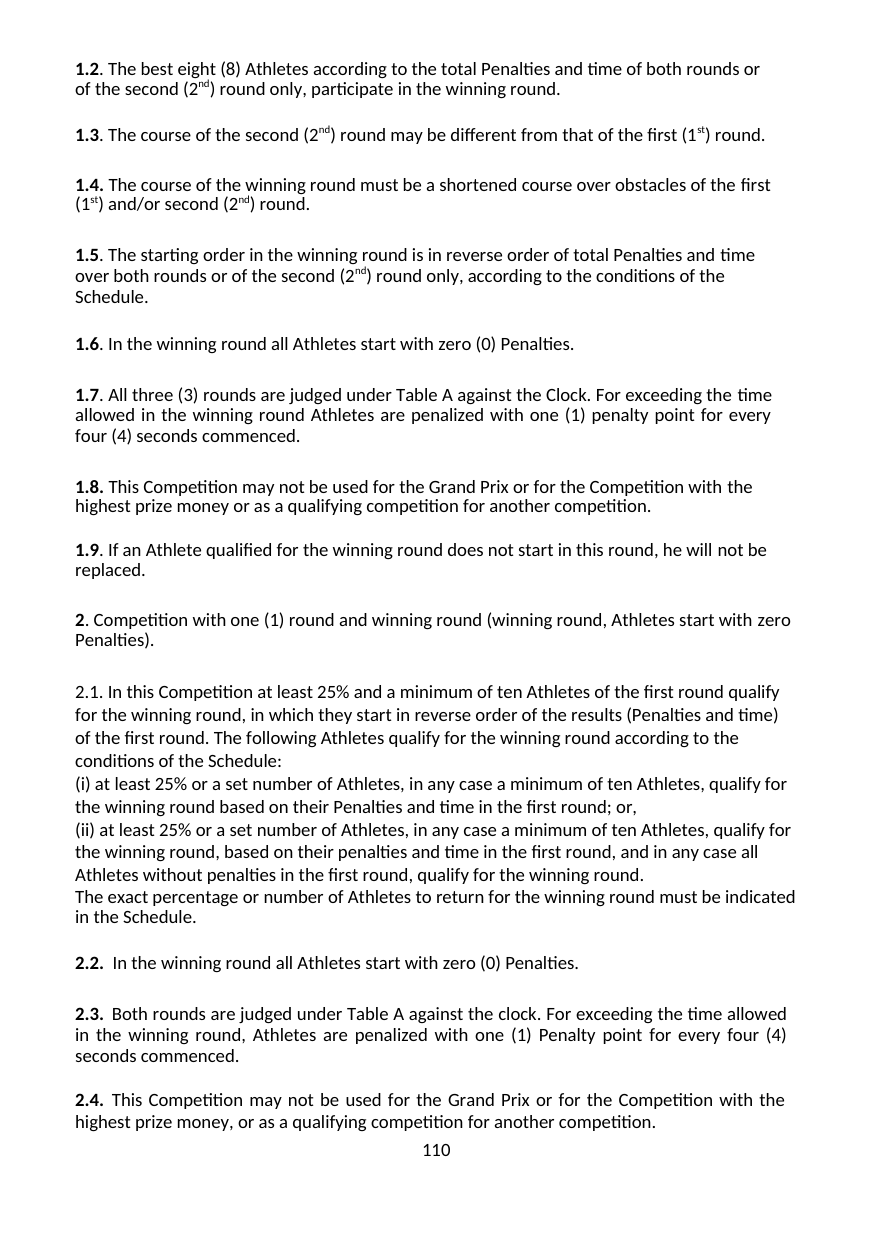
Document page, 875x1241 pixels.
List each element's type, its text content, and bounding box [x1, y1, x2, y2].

text 1.7. All three (3) rounds are judged under Table A against the Clock. For exceeding the time allowed in the winning round Athletes are penalized with one (1) penalty point for every four (4) seconds commenced. [75, 384, 772, 447]
text 1.4. The course of the winning round must be a shortened course over obstacles of the first (1st) and/or second (2nd) round. [75, 175, 791, 216]
text (ii) at least 25% or a set number of Athletes, in any case a minimum of ten Athletes, qualify for the winning round, based on their penalties and time in the first round, and in any case all Athletes without penalties in the first round, qualify for the winning round. [75, 818, 797, 886]
list This Competition may not be used for the Grand Prix or for the Competition with the highest prize money, or as a qualifying competition for another competition. [75, 1090, 787, 1133]
text 1.3. The course of the second (2nd) round may be different from that of the first (1st) round. [75, 123, 797, 146]
text (i) at least 25% or a set number of Athletes, in any case a minimum of ten Athletes, qualify for the winning round based on their Penalties and time in the first round; or, [75, 772, 797, 818]
text 1.2. The best eight (8) Athletes according to the total Penalties and time of both rounds or of the second (2nd) round only, participate in the winning round. [75, 59, 776, 100]
text 1.6. In the winning round all Athletes start with zero (0) Penalties. [75, 332, 797, 355]
text 1.5. The starting order in the winning round is in reverse order of total Penalties and time over both rounds or of the second (2nd) round only, according to the conditions of the Schedule. [75, 245, 780, 308]
text 1.8. This Competition may not be used for the Grand Prix or for the Competition with the highest prize money or as a qualifying competition for another competition. [75, 477, 780, 517]
text 110 [75, 1133, 797, 1162]
text 1.9. If an Athlete qualified for the winning round does not start in this round, he will not be replaced. [75, 540, 776, 581]
text 2.1. In this Competition at least 25% and a minimum of ten Athletes of the first round qualify for the winning round, in which they start in reverse order of the results (Penalties and time) of the first round. The following Athletes qualify for the winning round according to the conditions of the Schedule: [75, 680, 797, 772]
list Both rounds are judged under Table A against the clock. For exceeding the time allowed in the winning round, Athletes are penalized with one (1) Penalty point for every four (4) seconds commenced. [75, 1003, 789, 1067]
text 2. Competition with one (1) round and winning round (winning round, Athletes start with zero Penalties). [75, 610, 791, 651]
text The exact percentage or number of Athletes to return for the winning round must be indicated in the Schedule. [75, 886, 797, 929]
list In the winning round all Athletes start with zero (0) Penalties. [75, 952, 797, 974]
